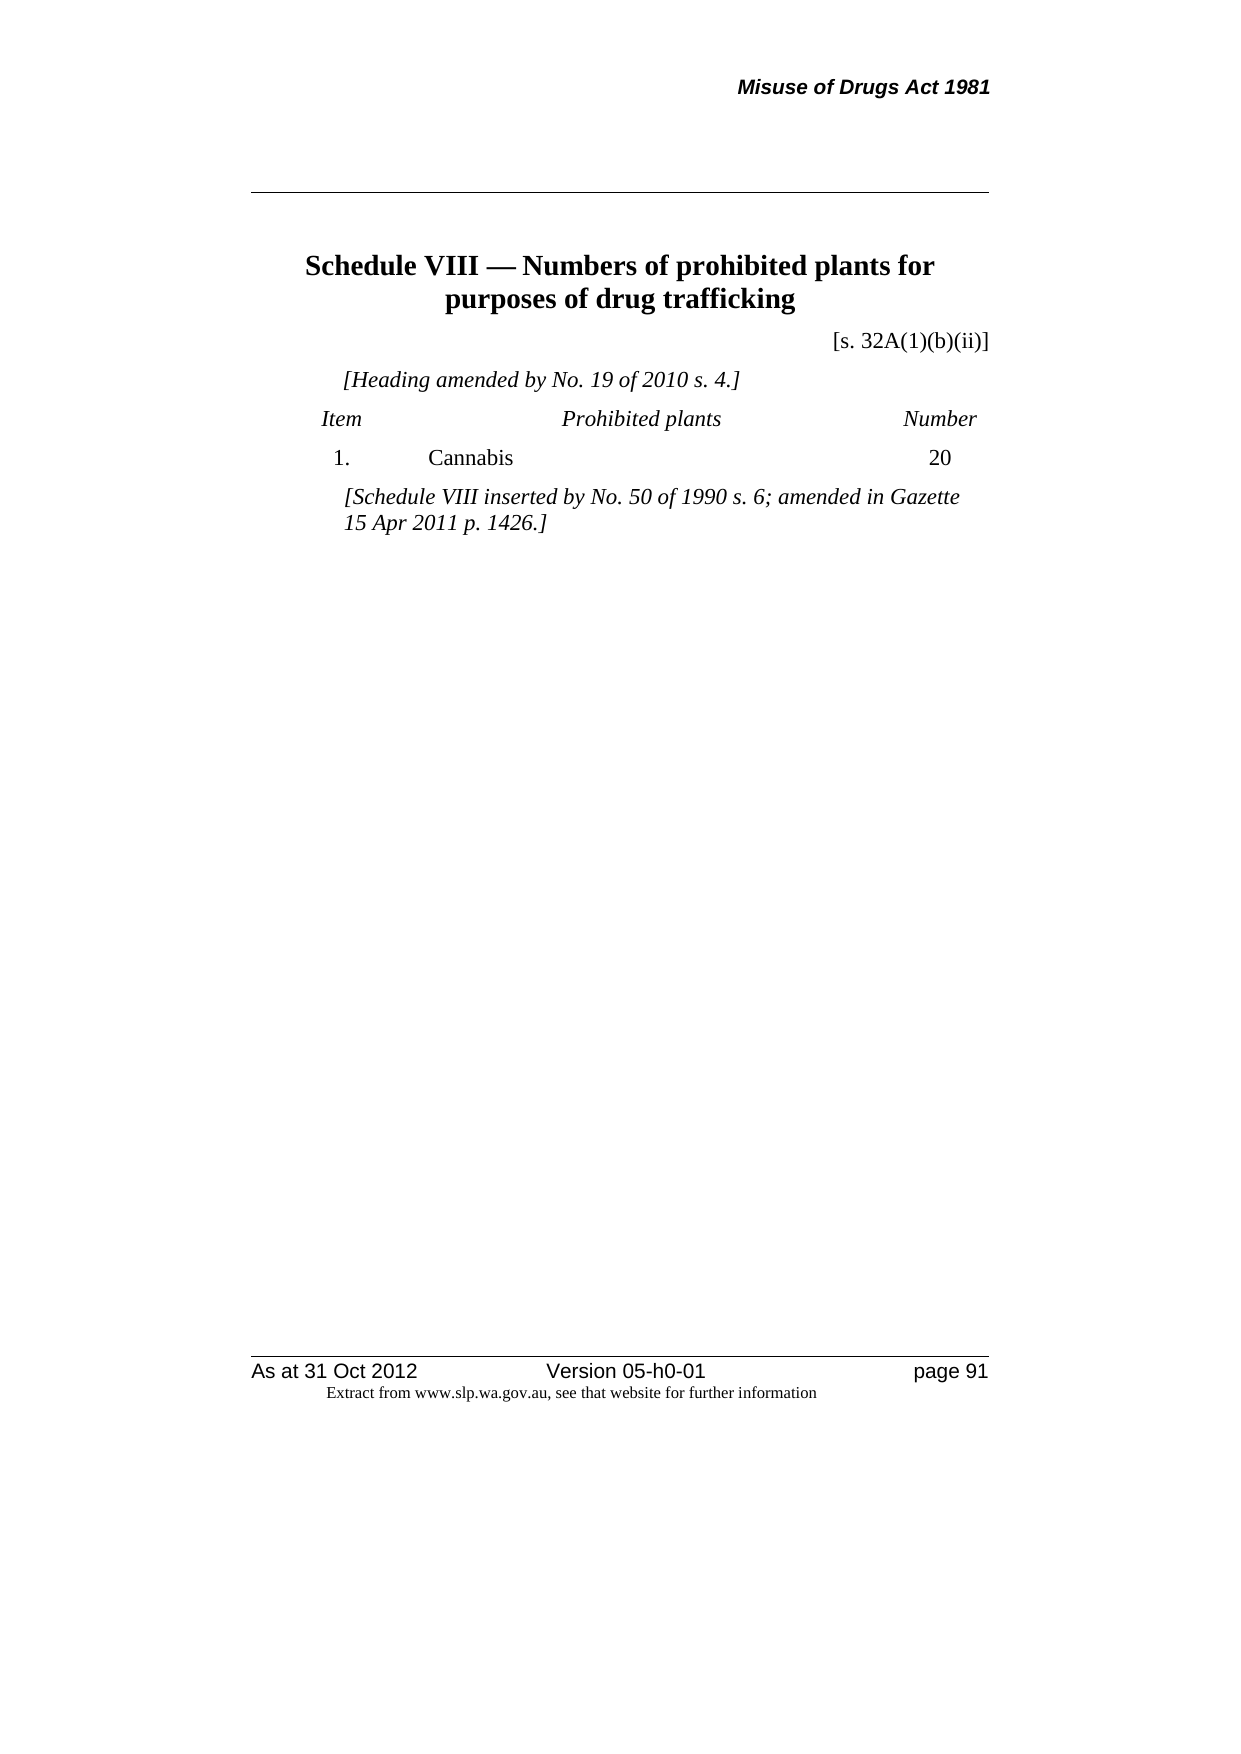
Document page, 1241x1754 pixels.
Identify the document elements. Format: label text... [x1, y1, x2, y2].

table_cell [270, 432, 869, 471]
subtitle [Heading amended by No. 19 of 2010 s. 4.] [251, 366, 989, 393]
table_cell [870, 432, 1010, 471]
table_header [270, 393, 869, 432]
text [Schedule VIII inserted by No. 50 of 1990 s. 6; amended in Gazette 15 Apr 2011 p. 1426.] [251, 483, 989, 536]
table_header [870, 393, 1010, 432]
text [s. 32A(1)(b)(ii)] [251, 328, 989, 354]
subtitle Schedule VIII — Numbers of prohibited plants for purposes of drug trafficking [251, 248, 989, 315]
